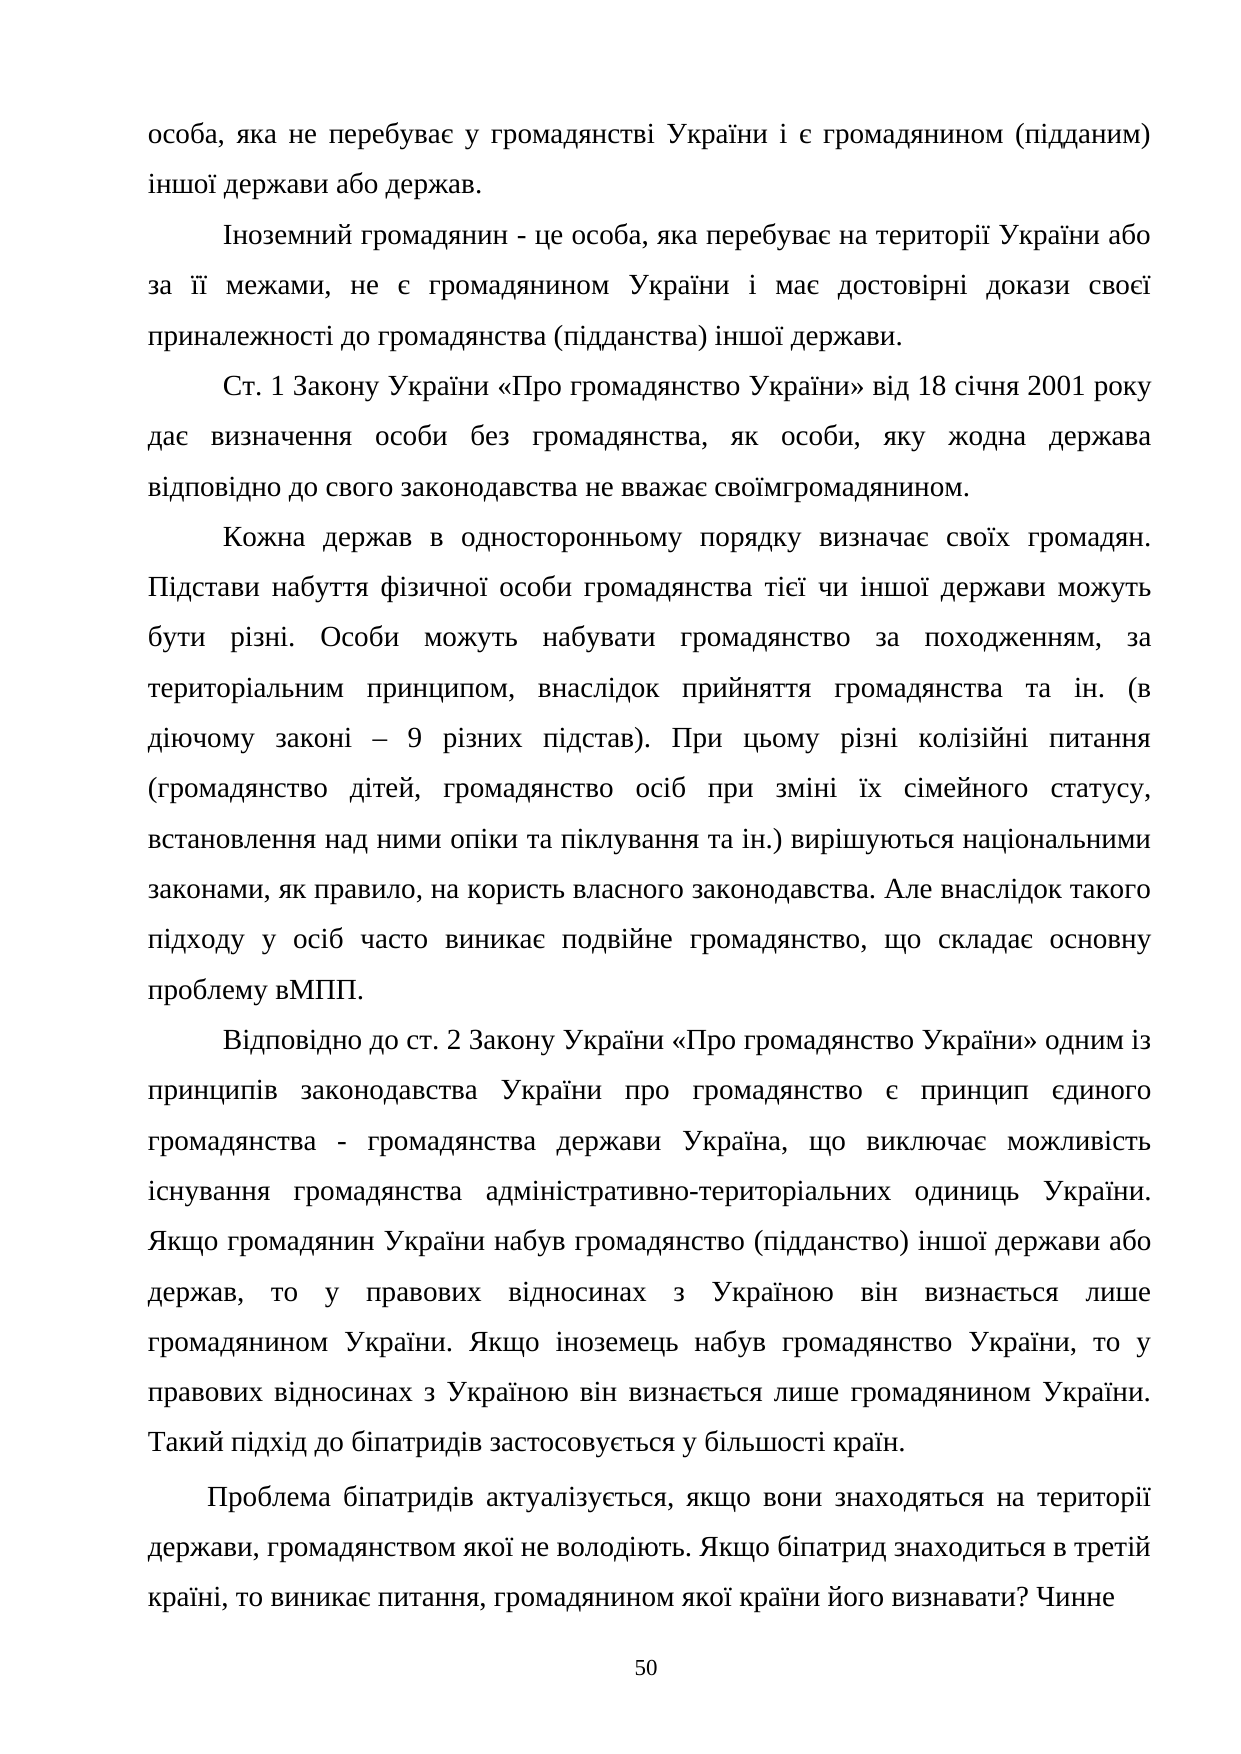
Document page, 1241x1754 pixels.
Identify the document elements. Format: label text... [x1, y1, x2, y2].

text Кожна держав в односторонньому порядку визначає своїх громадян. Підстави набуття фізичної особи громадянства тієї чи іншої держави можуть бути різні. Особи можуть набувати громадянство за походженням, за територіальним принципом, внаслідок прийняття громадянства та ін. (в діючому законі – 9 різних підстав). При цьому різні колізійні питання (громадянство дітей, громадянство осіб при зміні їх сімейного статусу, встановлення над ними опіки та піклування та ін.) вирішуються національними законами, як правило, на користь власного законодавства. Але внаслідок такого підходу у осіб часто виникає подвійне громадянство, що складає основну проблему вМПП. [148, 519, 1152, 1005]
text особа, яка не перебуває у громадянстві України і є громадянином (підданим) іншої держави або держав. [148, 116, 1151, 200]
text Іноземний громадянин - це особа, яка перебуває на території України або за її межами, не є громадянином України і має достовірні докази своєї приналежності до громадянства (підданства) іншої держави. [148, 217, 1152, 351]
text Відповідно до ст. 2 Закону України «Про громадянство України» одним із принципів законодавства України про громадянство є принцип єдиного громадянства - громадянства держави Україна, що виключає можливість існування громадянства адміністративно-територіальних одиниць України. Якщо громадянин України набув громадянство (підданство) іншої держави або держав, то у правових відносинах з Україною він визнається лише громадянином України. Якщо іноземець набув громадянство України, то у правових відносинах з Україною він визнається лише громадянином України. Такий підхід до біпатридів застосовується у більшості країн. [148, 1022, 1152, 1458]
text Ст. 1 Закону України «Про громадянство України» від 18 січня 2001 року дає визначення особи без громадянства, як особи, яку жодна держава відповідно до свого законодавства не вважає своїмгромадянином. [148, 368, 1153, 502]
text Проблема біпатридів актуалізується, якщо вони знаходяться на території держави, громадянством якої не володіють. Якщо біпатрид знаходиться в третій країні, то виникає питання, громадянином якої країни його визнавати? Чинне [148, 1479, 1152, 1613]
